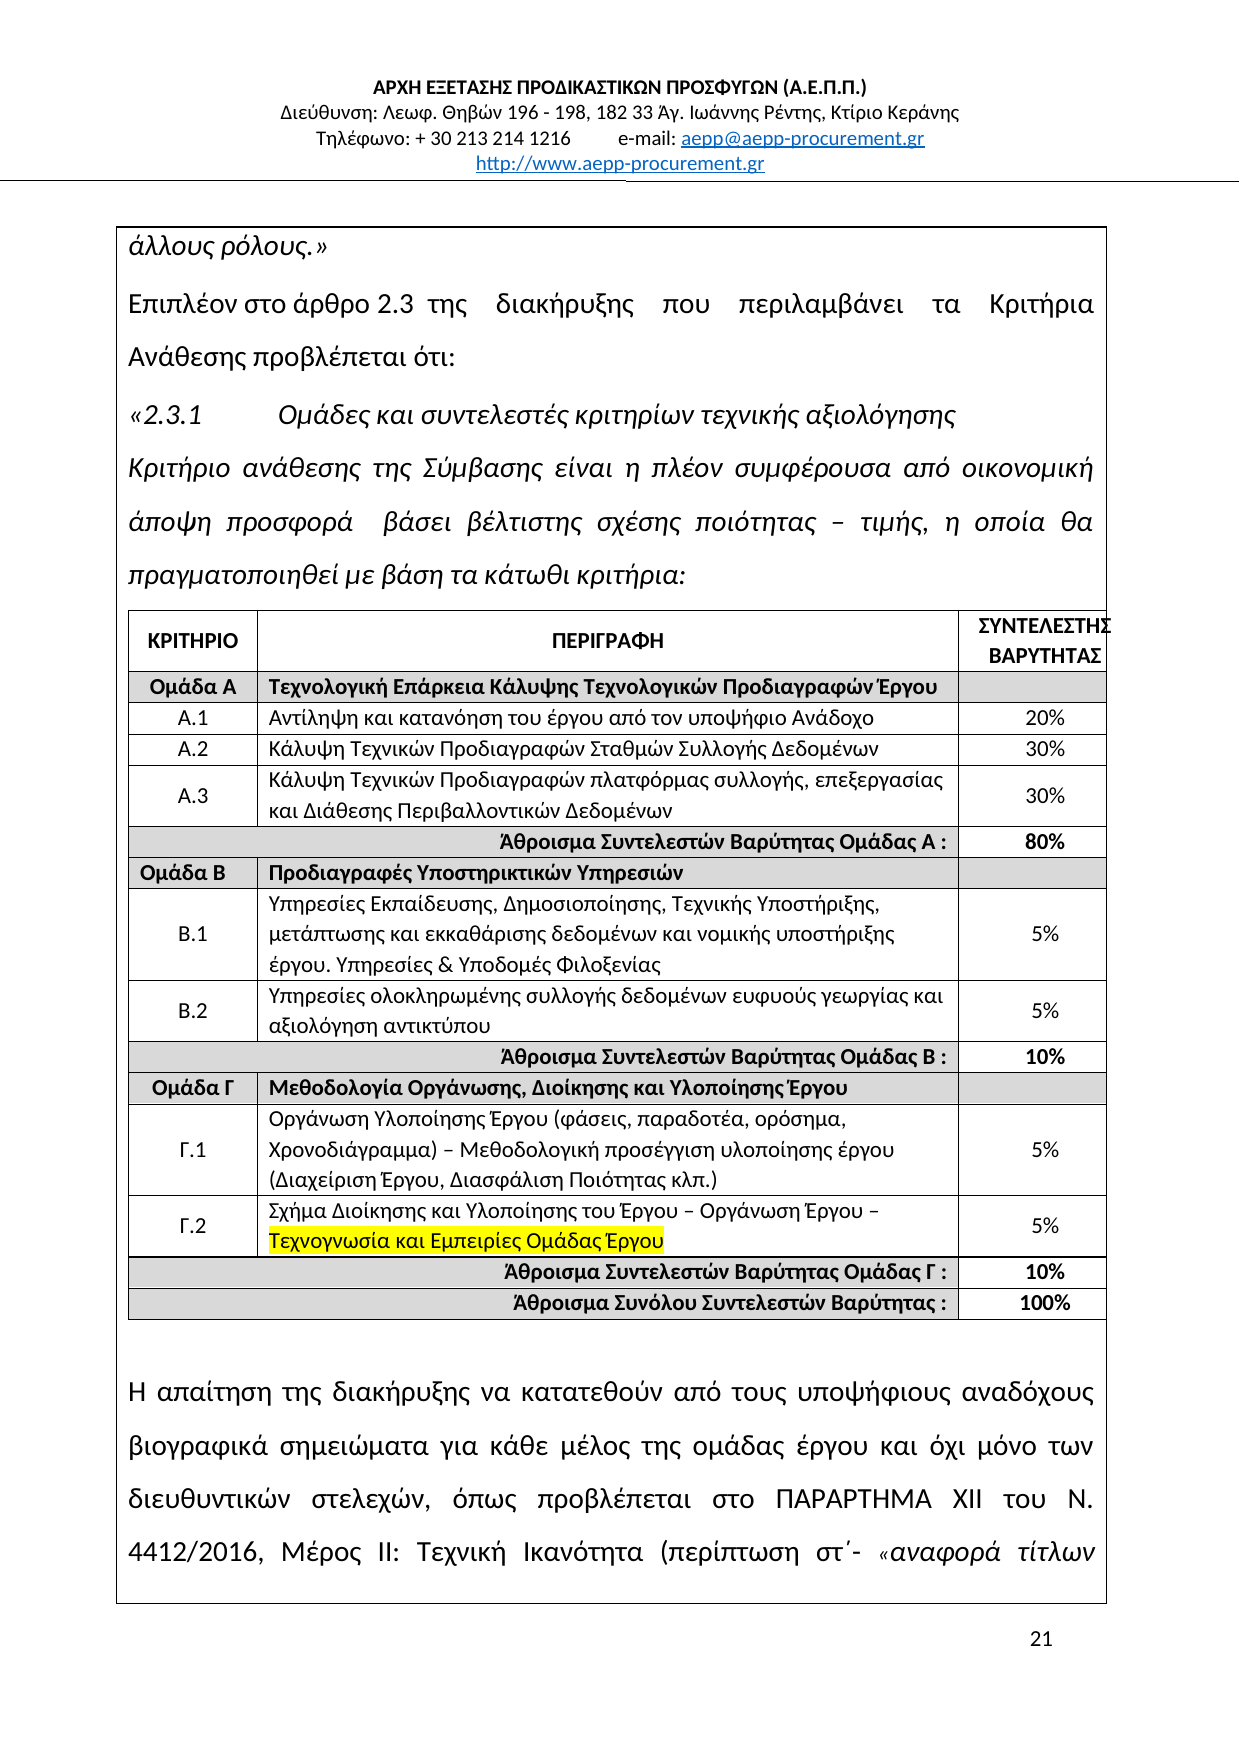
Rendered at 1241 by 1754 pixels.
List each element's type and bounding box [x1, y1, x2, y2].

table_header [117, 228, 1106, 1603]
